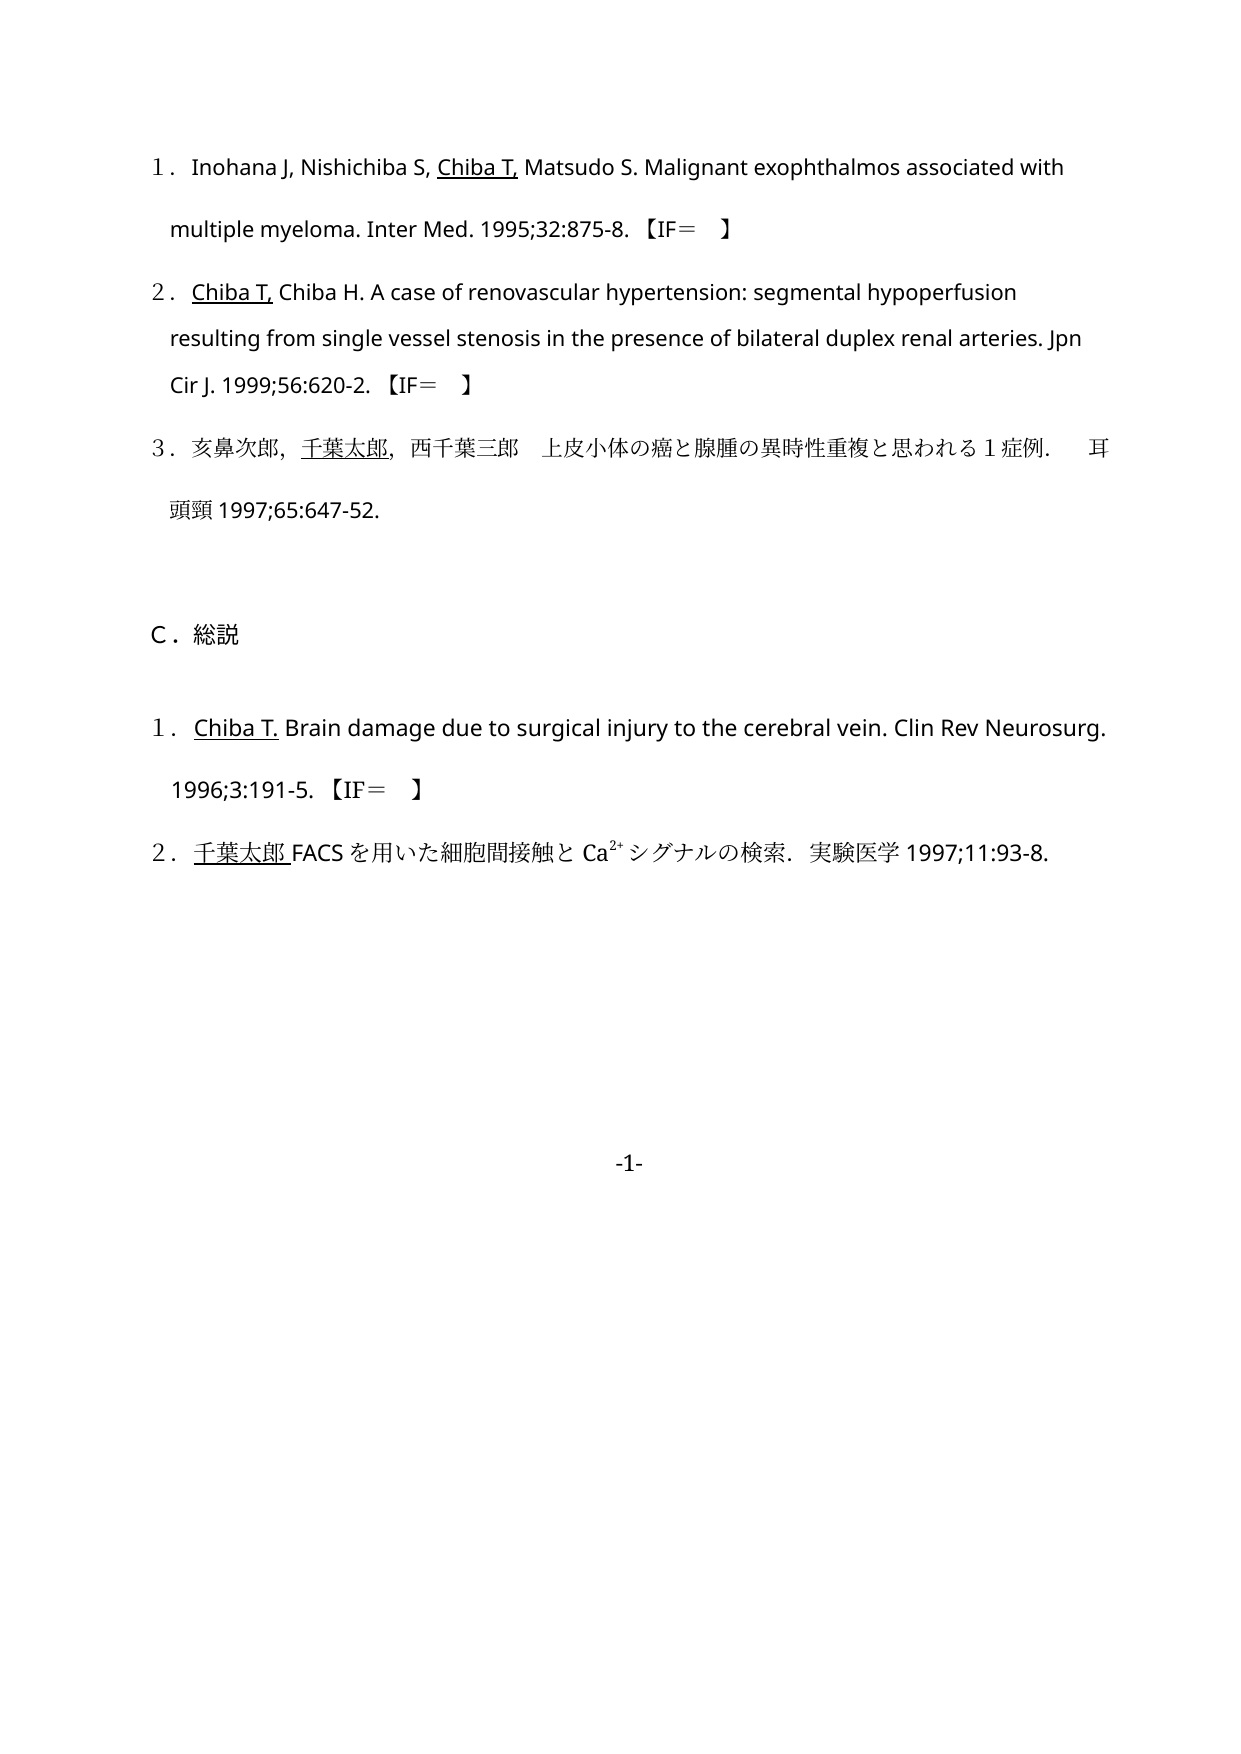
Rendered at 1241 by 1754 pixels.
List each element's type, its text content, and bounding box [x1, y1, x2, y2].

text ２．千葉太郎 FACSを用いた細胞間接触とCa2+ シグナルの検索．実験医学1997;11:93-8. [148, 820, 1110, 883]
text １．Inohana J, Nishichiba S, Chiba T, Matsudo S. Malignant exophthalmos associated with multiple myeloma. Inter Med. 1995;32:875-8. 【IF＝ 】 [148, 135, 1110, 260]
text ３．亥鼻次郎，千葉太郎，西千葉三郎 上皮小体の癌と腺腫の異時性重複と思われる１症例． 耳頭頸1997;65:647-52. [148, 415, 1110, 540]
text Ｃ．総説 [148, 602, 1110, 664]
text ２．Chiba T, Chiba H. A case of renovascular hypertension: segmental hypoperfusion resulting from single vessel stenosis in the presence of bilateral duplex renal arteries. Jpn Cir J. 1999;56:620-2. 【IF＝ 】 [148, 260, 1110, 415]
text -1- [148, 1132, 1110, 1194]
text １．Chiba T. Brain damage due to surgical injury to the cerebral vein. Clin Rev Neurosurg. 1996;3:191-5. 【IF＝ 】 [148, 696, 1110, 820]
